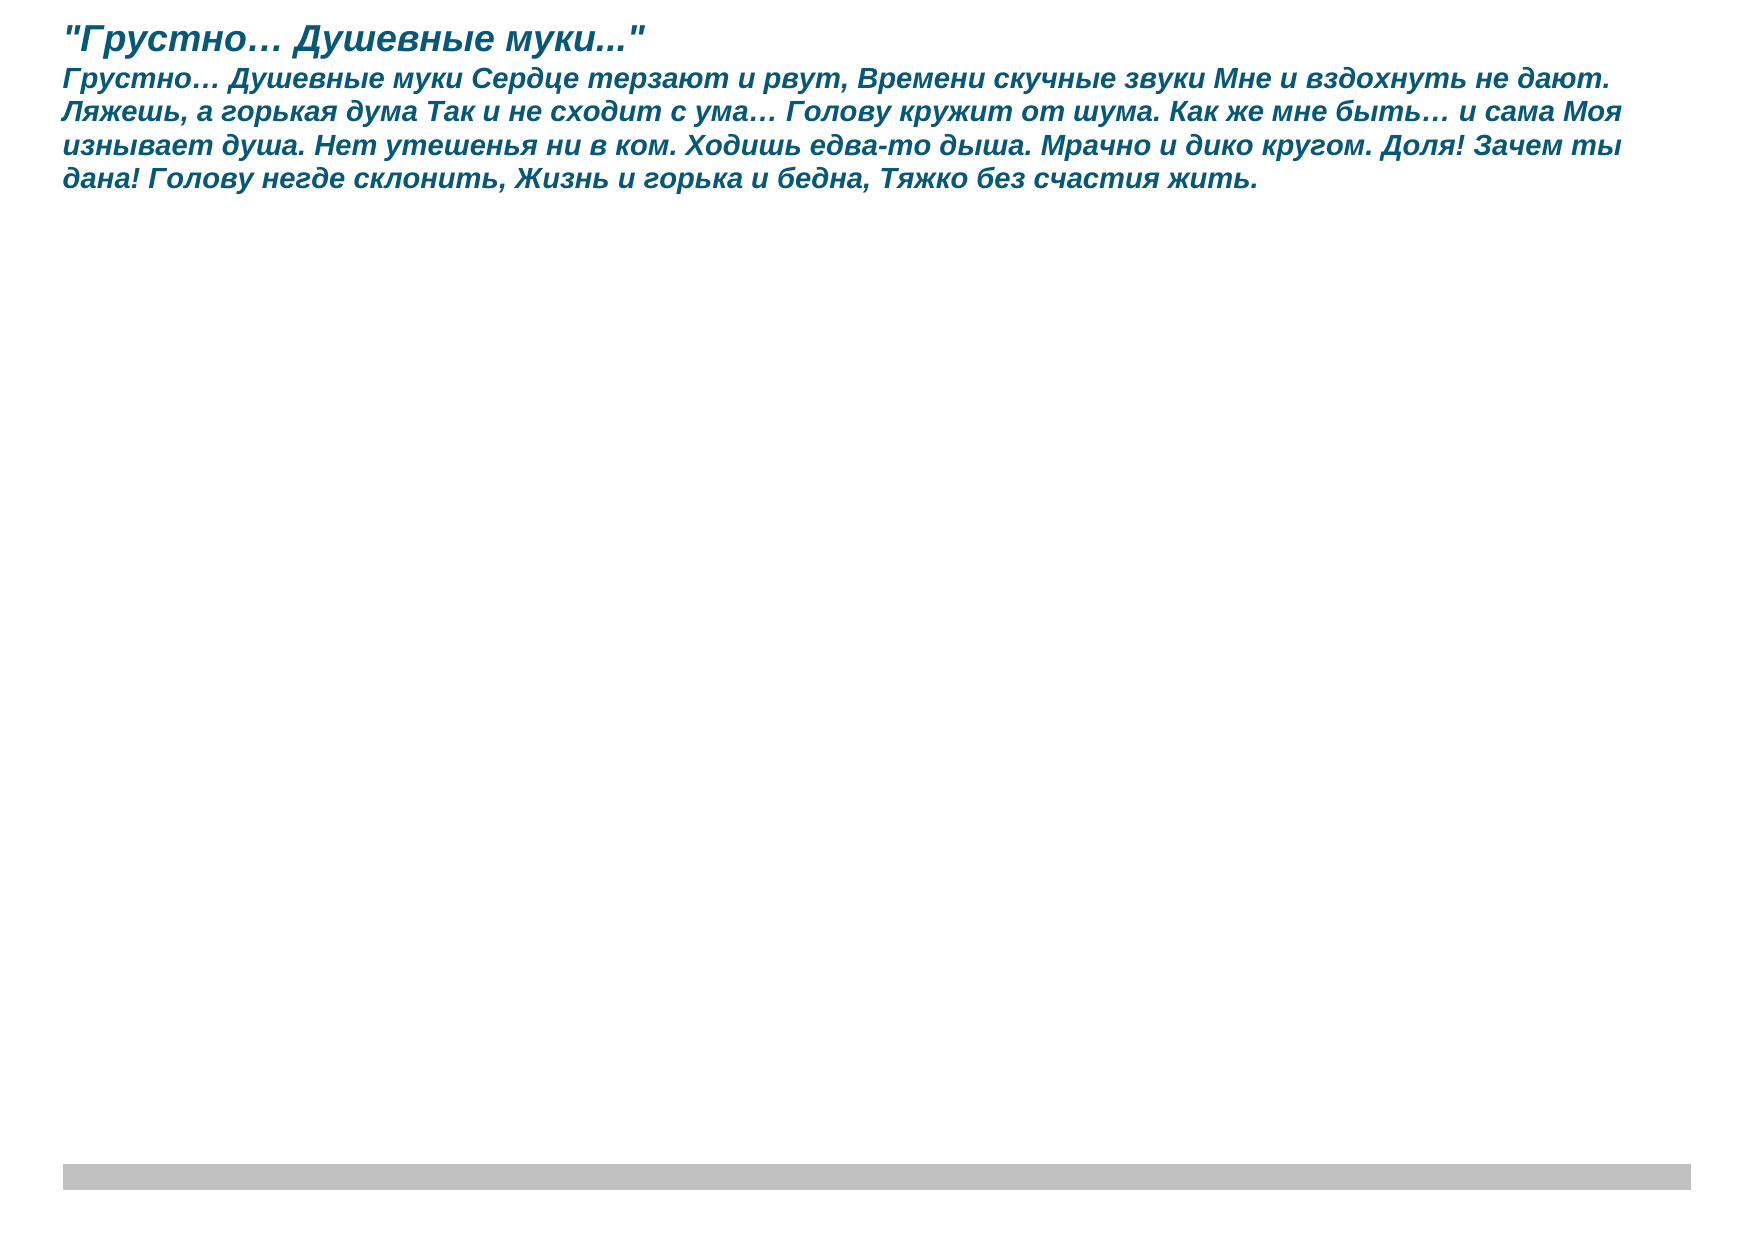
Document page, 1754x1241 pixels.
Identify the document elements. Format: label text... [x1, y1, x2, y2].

subtitle "Грустно… Душевные муки..." [62, 17, 1691, 60]
text Грустно… Душевные муки [62, 61, 1691, 195]
